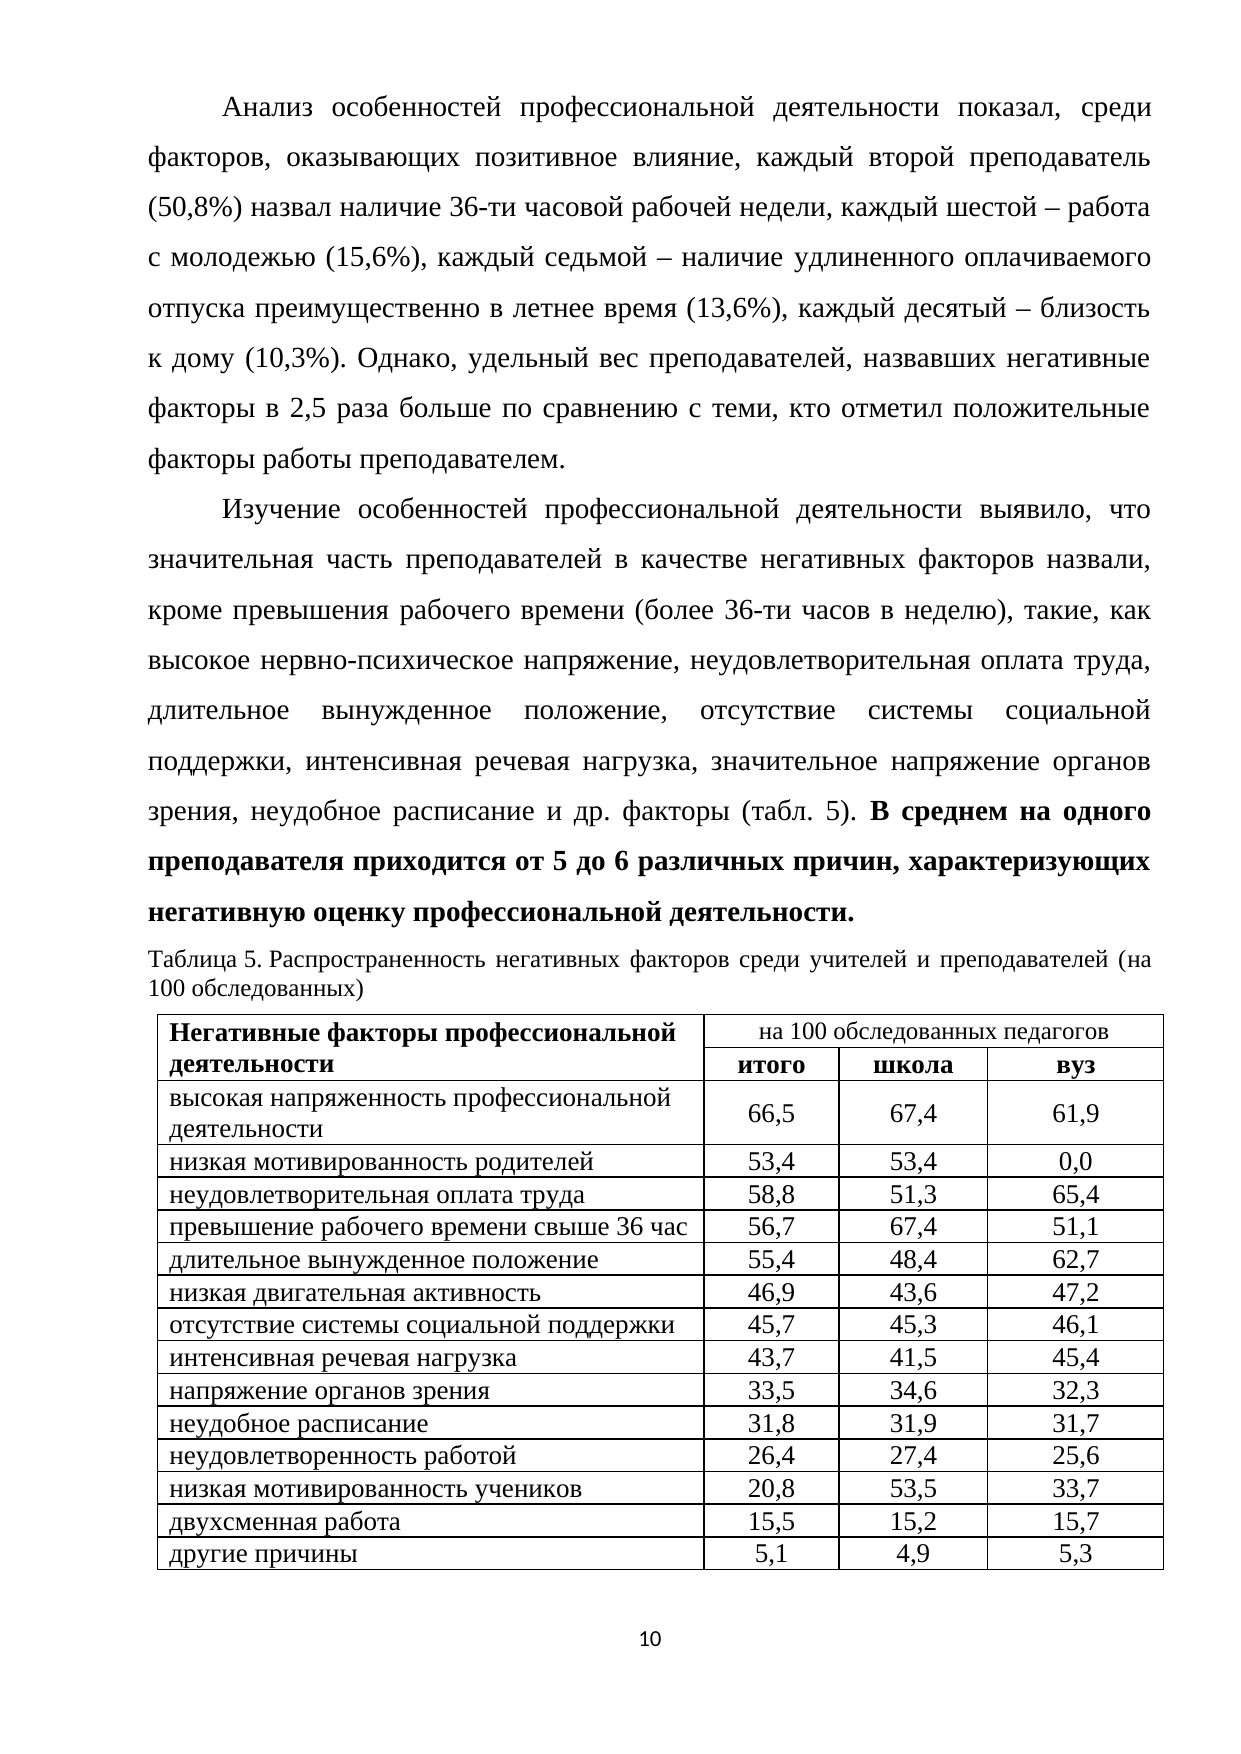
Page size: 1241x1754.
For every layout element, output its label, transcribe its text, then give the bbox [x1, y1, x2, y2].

table_cell 55,4 [705, 1243, 838, 1274]
table_cell 5,1 [705, 1538, 838, 1569]
table_cell 47,2 [988, 1276, 1163, 1307]
text Анализ особенностей профессиональной деятельности показал, среди факторов, оказывающих позитивное влияние, каждый второй преподаватель (50,8%) назвал наличие 36-ти часовой рабочей недели, каждый шестой – работа с молодежью (15,6%), каждый седьмой – наличие удлиненного оплачиваемого отпуска преимущественно в летнее время (13,6%), каждый десятый – близость к дому (10,3%). Однако, удельный вес преподавателей, назвавших негативные факторы в 2,5 раза больше по сравнению с теми, кто отметил положительные факторы работы преподавателем. [148, 89, 1152, 474]
table_cell 31,7 [988, 1407, 1163, 1438]
table_cell 5,3 [988, 1538, 1163, 1569]
table_cell вуз [988, 1048, 1163, 1079]
table_cell другие причины [158, 1538, 703, 1569]
table_cell длительное вынужденное положение [158, 1243, 703, 1274]
table_cell 0,0 [988, 1145, 1163, 1176]
table_cell 48,4 [840, 1243, 987, 1274]
text Таблица 5. Распространенность негативных факторов среди учителей и преподавателей (на 100 обследованных) [148, 944, 1152, 1001]
table_cell 67,4 [840, 1211, 987, 1242]
table_header Негативные факторы профессиональной деятельности [158, 1015, 703, 1079]
table_cell 15,5 [705, 1505, 838, 1536]
table_cell отсутствие системы социальной поддержки [158, 1309, 703, 1340]
table_cell 67,4 [840, 1081, 987, 1143]
table_cell 65,4 [988, 1178, 1163, 1209]
table_cell 46,1 [988, 1309, 1163, 1340]
table_cell 27,4 [840, 1440, 987, 1471]
table_cell двухсменная работа [158, 1505, 703, 1536]
table_cell 53,4 [705, 1145, 838, 1176]
table_cell 41,5 [840, 1341, 987, 1372]
table_cell 58,8 [705, 1178, 838, 1209]
table_cell 61,9 [988, 1081, 1163, 1143]
table_cell школа [840, 1048, 987, 1079]
table_cell 25,6 [988, 1440, 1163, 1471]
table_cell 45,4 [988, 1341, 1163, 1372]
table_cell напряжение органов зрения [158, 1374, 703, 1405]
table_cell 15,7 [988, 1505, 1163, 1536]
table_cell 20,8 [705, 1472, 838, 1503]
table_cell высокая напряженность профессиональной деятельности [158, 1081, 703, 1143]
table_cell 34,6 [840, 1374, 987, 1405]
table_cell интенсивная речевая нагрузка [158, 1341, 703, 1372]
table_cell превышение рабочего времени свыше 36 час [158, 1211, 703, 1242]
table_cell 4,9 [840, 1538, 987, 1569]
table_cell 31,9 [840, 1407, 987, 1438]
table_cell 56,7 [705, 1211, 838, 1242]
table_cell 51,1 [988, 1211, 1163, 1242]
table_cell 31,8 [705, 1407, 838, 1438]
table_cell 33,7 [988, 1472, 1163, 1503]
table_cell 15,2 [840, 1505, 987, 1536]
table_header на 100 обследованных педагогов [705, 1015, 1163, 1047]
text Изучение особенностей профессиональной деятельности выявило, что значительная часть преподавателей в качестве негативных факторов назвали, кроме превышения рабочего времени (более 36-ти часов в неделю), такие, как высокое нервно-психическое напряжение, неудовлетворительная оплата труда, длительное вынужденное положение, отсутствие системы социальной поддержки, интенсивная речевая нагрузка, значительное напряжение органов зрения, неудобное расписание и др. факторы (табл. 5). В среднем на одного преподавателя приходится от 5 до 6 различных причин, характеризующих негативную оценку профессиональной деятельности. [148, 491, 1152, 927]
table_cell низкая двигательная активность [158, 1276, 703, 1307]
table_cell 45,3 [840, 1309, 987, 1340]
table_cell 26,4 [705, 1440, 838, 1471]
table_cell итого [705, 1048, 838, 1079]
table_cell низкая мотивированность родителей [158, 1145, 703, 1176]
table_cell 45,7 [705, 1309, 838, 1340]
table_cell 43,7 [705, 1341, 838, 1372]
table_cell 53,4 [840, 1145, 987, 1176]
table_cell 43,6 [840, 1276, 987, 1307]
table_cell 33,5 [705, 1374, 838, 1405]
table_cell неудобное расписание [158, 1407, 703, 1438]
table_cell неудовлетворительная оплата труда [158, 1178, 703, 1209]
table_cell 32,3 [988, 1374, 1163, 1405]
table_cell 51,3 [840, 1178, 987, 1209]
table_cell неудовлетворенность работой [158, 1440, 703, 1471]
table_cell 53,5 [840, 1472, 987, 1503]
table_cell 62,7 [988, 1243, 1163, 1274]
table_cell низкая мотивированность учеников [158, 1472, 703, 1503]
table_cell 66,5 [705, 1081, 838, 1143]
table_cell 46,9 [705, 1276, 838, 1307]
